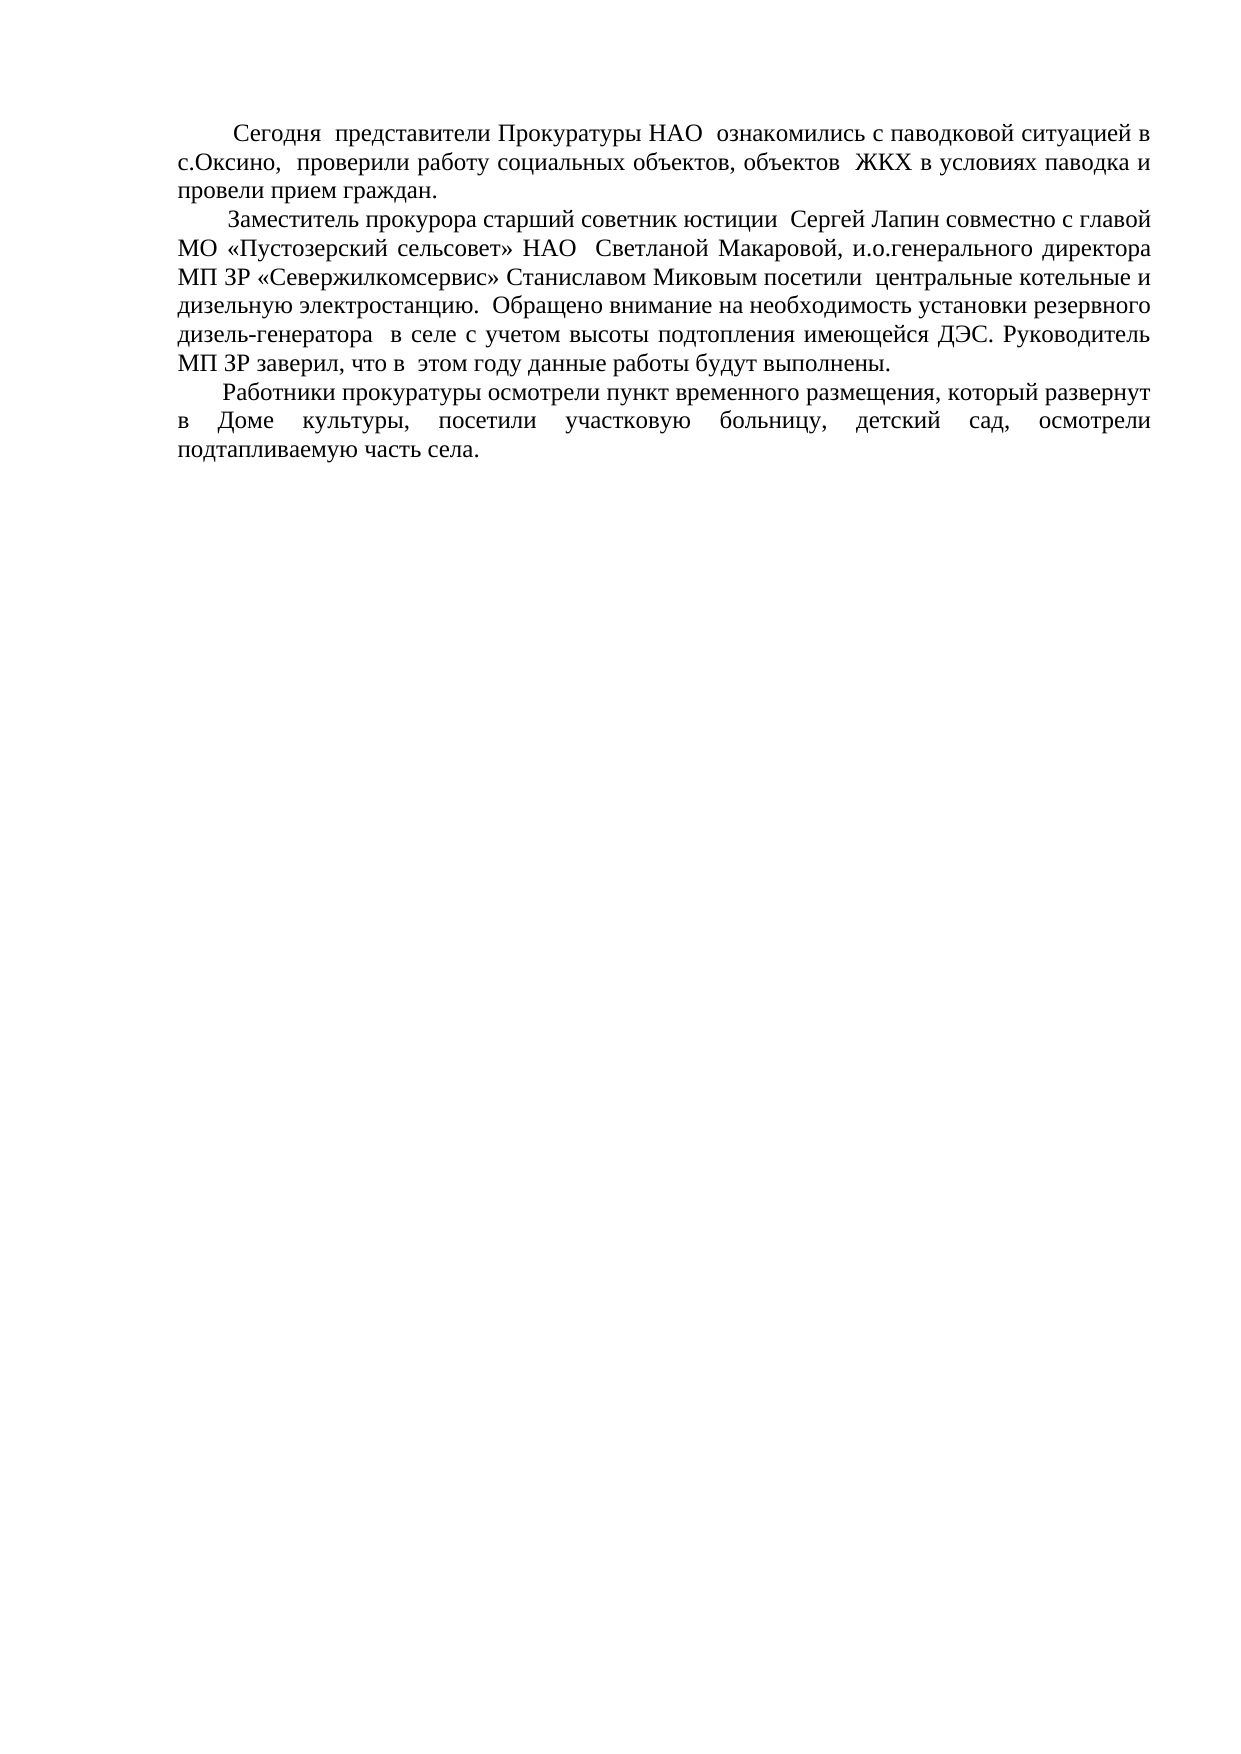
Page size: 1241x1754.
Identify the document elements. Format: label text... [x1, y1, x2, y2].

text Заместитель прокурора старший советник юстиции Сергей Лапин совместно с главой МО «Пустозерский сельсовет» НАО Светланой Макаровой, и.о.генерального директора МП ЗР «Севержилкомсервис» Станиславом Миковым посетили центральные котельные и дизельную электростанцию. Обращено внимание на необходимость установки резервного дизель-генератора в селе с учетом высоты подтопления имеющейся ДЭС. Руководитель МП ЗР заверил, что в этом году данные работы будут выполнены. [177, 204, 1152, 377]
text Сегодня представители Прокуратуры НАО ознакомились с паводковой ситуацией в с.Оксино, проверили работу социальных объектов, объектов ЖКХ в условиях паводка и провели прием граждан. [177, 118, 1152, 204]
text Работники прокуратуры осмотрели пункт временного размещения, который развернут в Доме культуры, посетили участковую больницу, детский сад, осмотрели подтапливаемую часть села. [177, 377, 1152, 463]
